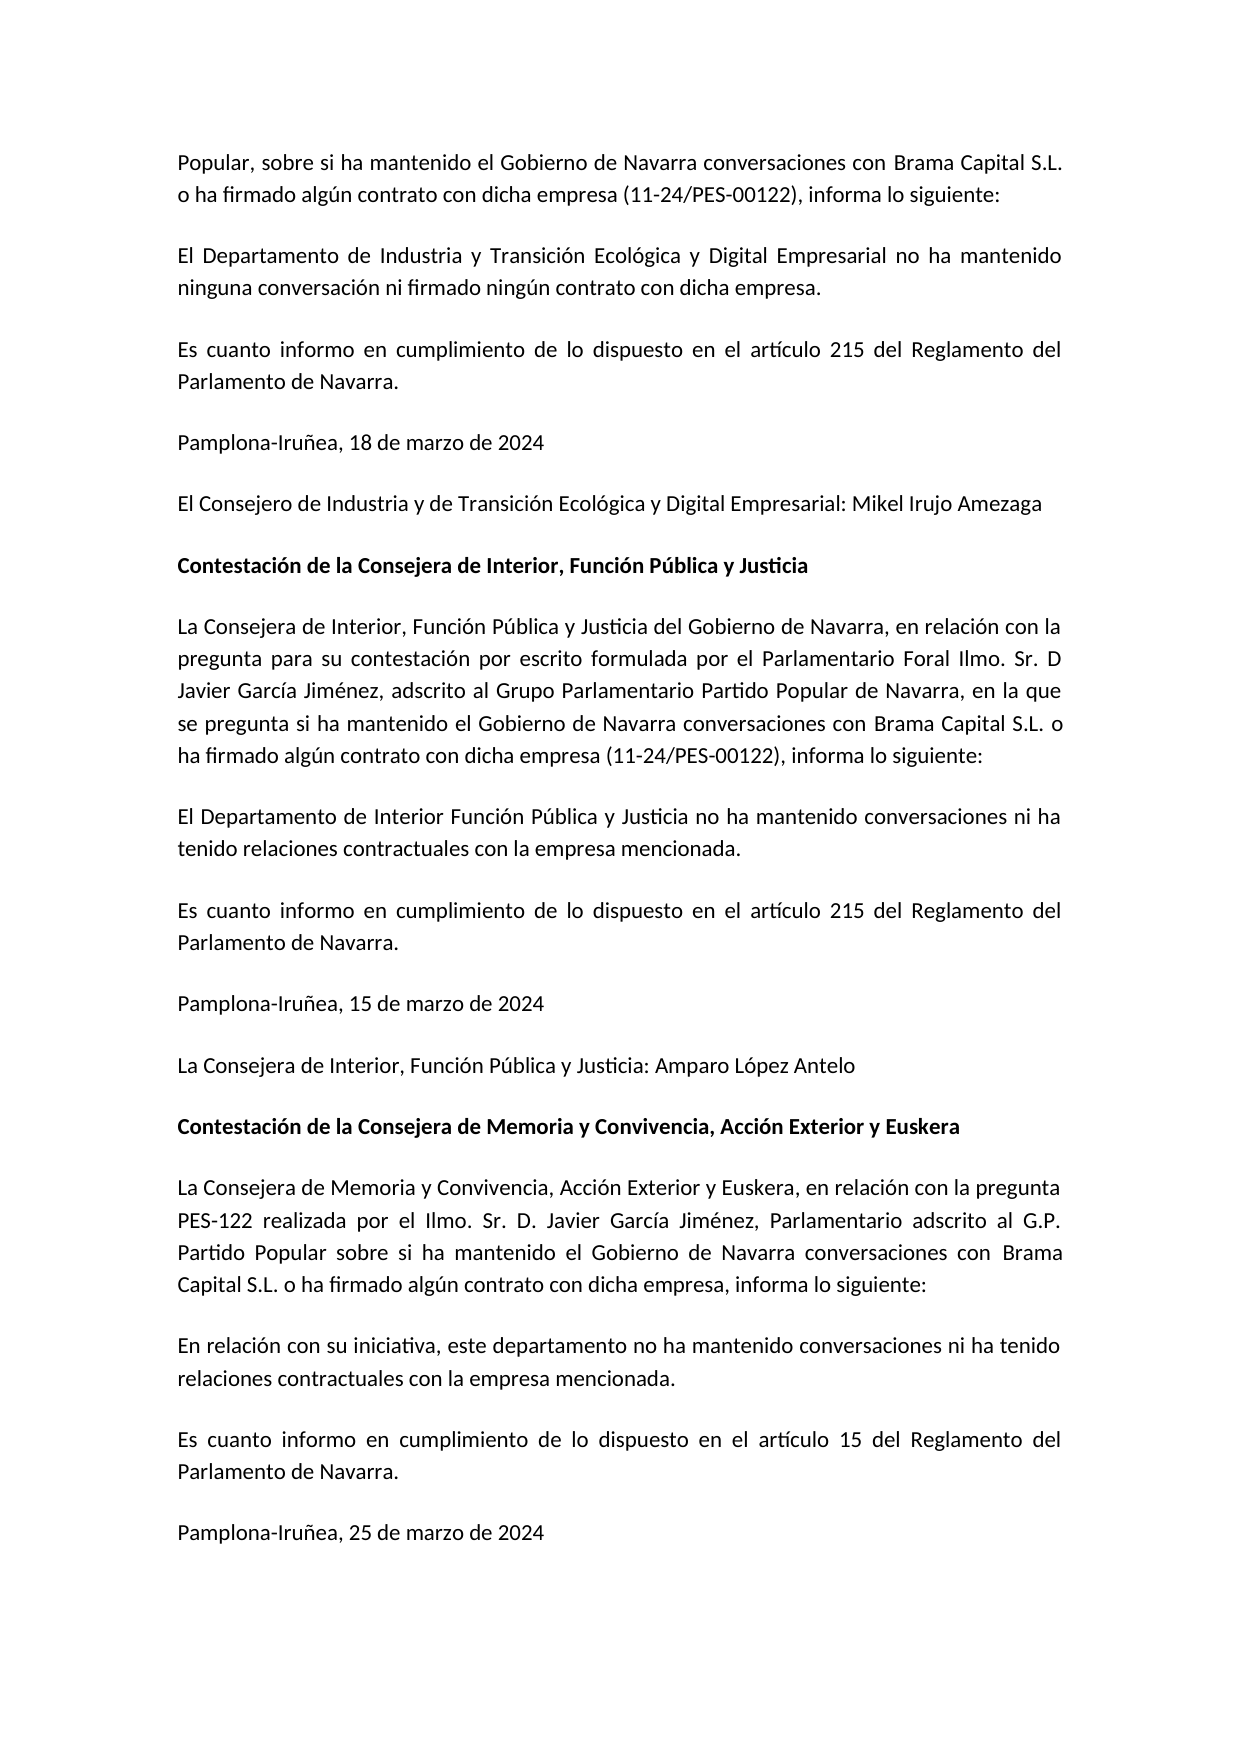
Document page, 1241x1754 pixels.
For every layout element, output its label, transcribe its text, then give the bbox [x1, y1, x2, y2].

text Pamplona-Iruñea, 25 de marzo de 2024 [177, 1518, 1063, 1547]
text El Consejero de Industria y de Transición Ecológica y Digital Empresarial: Mikel Irujo Amezaga [177, 489, 1063, 518]
text La Consejera de Interior, Función Pública y Justicia: Amparo López Antelo [177, 1051, 1063, 1079]
text En relación con su iniciativa, este departamento no ha mantenido conversaciones ni ha tenido relaciones contractuales con la empresa mencionada. [177, 1331, 1063, 1392]
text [177, 148, 1063, 208]
text La Consejera de Memoria y Convivencia, Acción Exterior y Euskera, en relación con la pregunta PES-122 realizada por el Ilmo. Sr. D. Javier García Jiménez, Parlamentario adscrito al G.P. Partido Popular sobre si ha mantenido el Gobierno de Navarra conversaciones con Brama Capital S.L. o ha firmado algún contrato con dicha empresa, informa lo siguiente: [177, 1173, 1063, 1298]
text Es cuanto informo en cumplimiento de lo dispuesto en el artículo 215 del Reglamento del Parlamento de Navarra. [177, 896, 1063, 956]
text Contestación de la Consejera de Interior, Función Pública y Justicia [177, 551, 1063, 579]
text El Departamento de Interior Función Pública y Justicia no ha mantenido conversaciones ni ha tenido relaciones contractuales con la empresa mencionada. [177, 802, 1063, 863]
text Pamplona-Iruñea, 15 de marzo de 2024 [177, 989, 1063, 1017]
text Contestación de la Consejera de Memoria y Convivencia, Acción Exterior y Euskera [177, 1112, 1063, 1140]
text La Consejera de Interior, Función Pública y Justicia del Gobierno de Navarra, en relación con la pregunta para su contestación por escrito formulada por el Parlamentario Foral Ilmo. Sr. D Javier García Jiménez, adscrito al Grupo Parlamentario Partido Popular de Navarra, en la que se pregunta si ha mantenido el Gobierno de Navarra conversaciones con Brama Capital S.L. o ha firmado algún contrato con dicha empresa (11-24/PES-00122), informa lo siguiente: [177, 612, 1063, 769]
text Es cuanto informo en cumplimiento de lo dispuesto en el artículo 15 del Reglamento del Parlamento de Navarra. [177, 1425, 1063, 1485]
text Pamplona-Iruñea, 18 de marzo de 2024 [177, 428, 1063, 456]
text Es cuanto informo en cumplimiento de lo dispuesto en el artículo 215 del Reglamento del Parlamento de Navarra. [177, 335, 1063, 395]
text El Departamento de Industria y Transición Ecológica y Digital Empresarial no ha mantenido ninguna conversación ni firmado ningún contrato con dicha empresa. [177, 241, 1063, 301]
